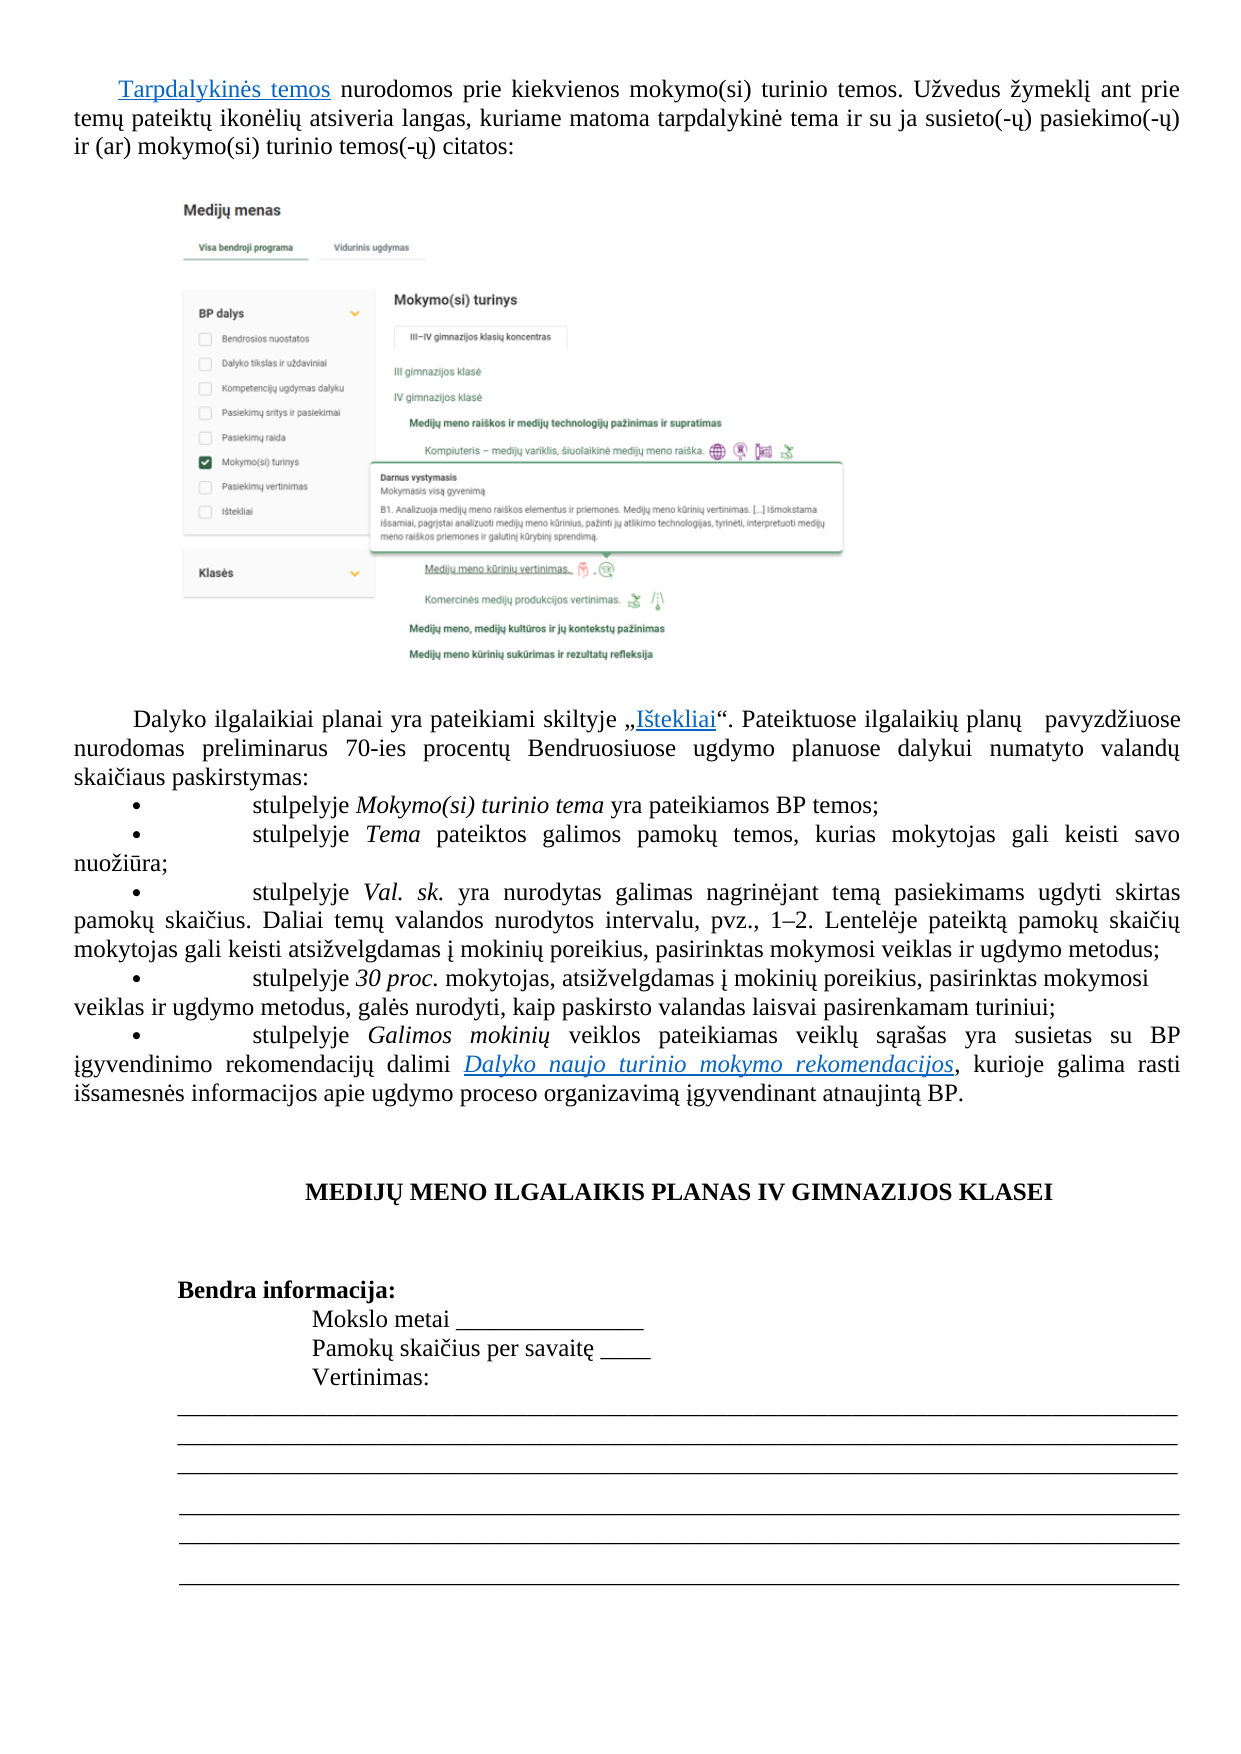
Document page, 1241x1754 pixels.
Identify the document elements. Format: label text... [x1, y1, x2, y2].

text Vertinimas: ________________________________________________________________________________________________________________________________________________________________________________________________________________________________________________ [177, 1362, 1181, 1477]
list stulpelyje Galimos mokinių veiklos pateikiamas veiklų sąrašas yra susietas su BP įgyvendinimo rekomendacijų dalimi Dalyko naujo turinio mokymo rekomendacijos, kurioje galima rasti išsamesnės informacijos apie ugdymo proceso organizavimą įgyvendinant atnaujintą BP. [74, 1021, 1181, 1107]
text ________________________________________________________________________________________________________________________________________________________________ [177, 1489, 1181, 1547]
list stulpelyje 30 proc. mokytojas, atsižvelgdamas į mokinių poreikius, pasirinktas mokymosi veiklas ir ugdymo metodus, galės nurodyti, kaip paskirsto valandas laisvai pasirenkamam turiniui; [74, 963, 1181, 1021]
list stulpelyje Mokymo(si) turinio tema yra pateikiamos BP temos; [74, 791, 1181, 819]
text Tarpdalykinės temos nurodomos prie kiekvienos mokymo(si) turinio temos. Užvedus žymeklį ant prie temų pateiktų ikonėlių atsiveria langas, kuriame matoma tarpdalykinė tema ir su ja susieto(-ų) pasiekimo(-ų) ir (ar) mokymo(si) turinio temos(-ų) citatos: [74, 74, 1181, 160]
text Bendra informacija: [177, 1276, 1181, 1304]
text ________________________________________________________________________________ [177, 1559, 1181, 1588]
text Pamokų skaičius per savaitę ____ [177, 1333, 1181, 1362]
text Mokslo metai _______________ [177, 1304, 1181, 1333]
text MEDIJŲ MENO ILGALAIKIS PLANAS IV GIMNAZIJOS KLASEI [162, 1177, 1181, 1206]
picture [162, 188, 907, 676]
list stulpelyje Val. sk. yra nurodytas galimas nagrinėjant temą pasiekimams ugdyti skirtas pamokų skaičius. Daliai temų valandos nurodytos intervalu, pvz., 1–2. Lentelėje pateiktą pamokų skaičių mokytojas gali keisti atsižvelgdamas į mokinių poreikius, pasirinktas mokymosi veiklas ir ugdymo metodus; [74, 877, 1181, 963]
list stulpelyje Tema pateiktos galimos pamokų temos, kurias mokytojas gali keisti savo nuožiūra; [74, 819, 1181, 877]
text Dalyko ilgalaikiai planai yra pateikiami skiltyje „Ištekliai“. Pateiktuose ilgalaikių planų pavyzdžiuose nurodomas preliminarus 70-ies procentų Bendruosiuose ugdymo planuose dalykui numatyto valandų skaičiaus paskirstymas: [74, 704, 1181, 791]
